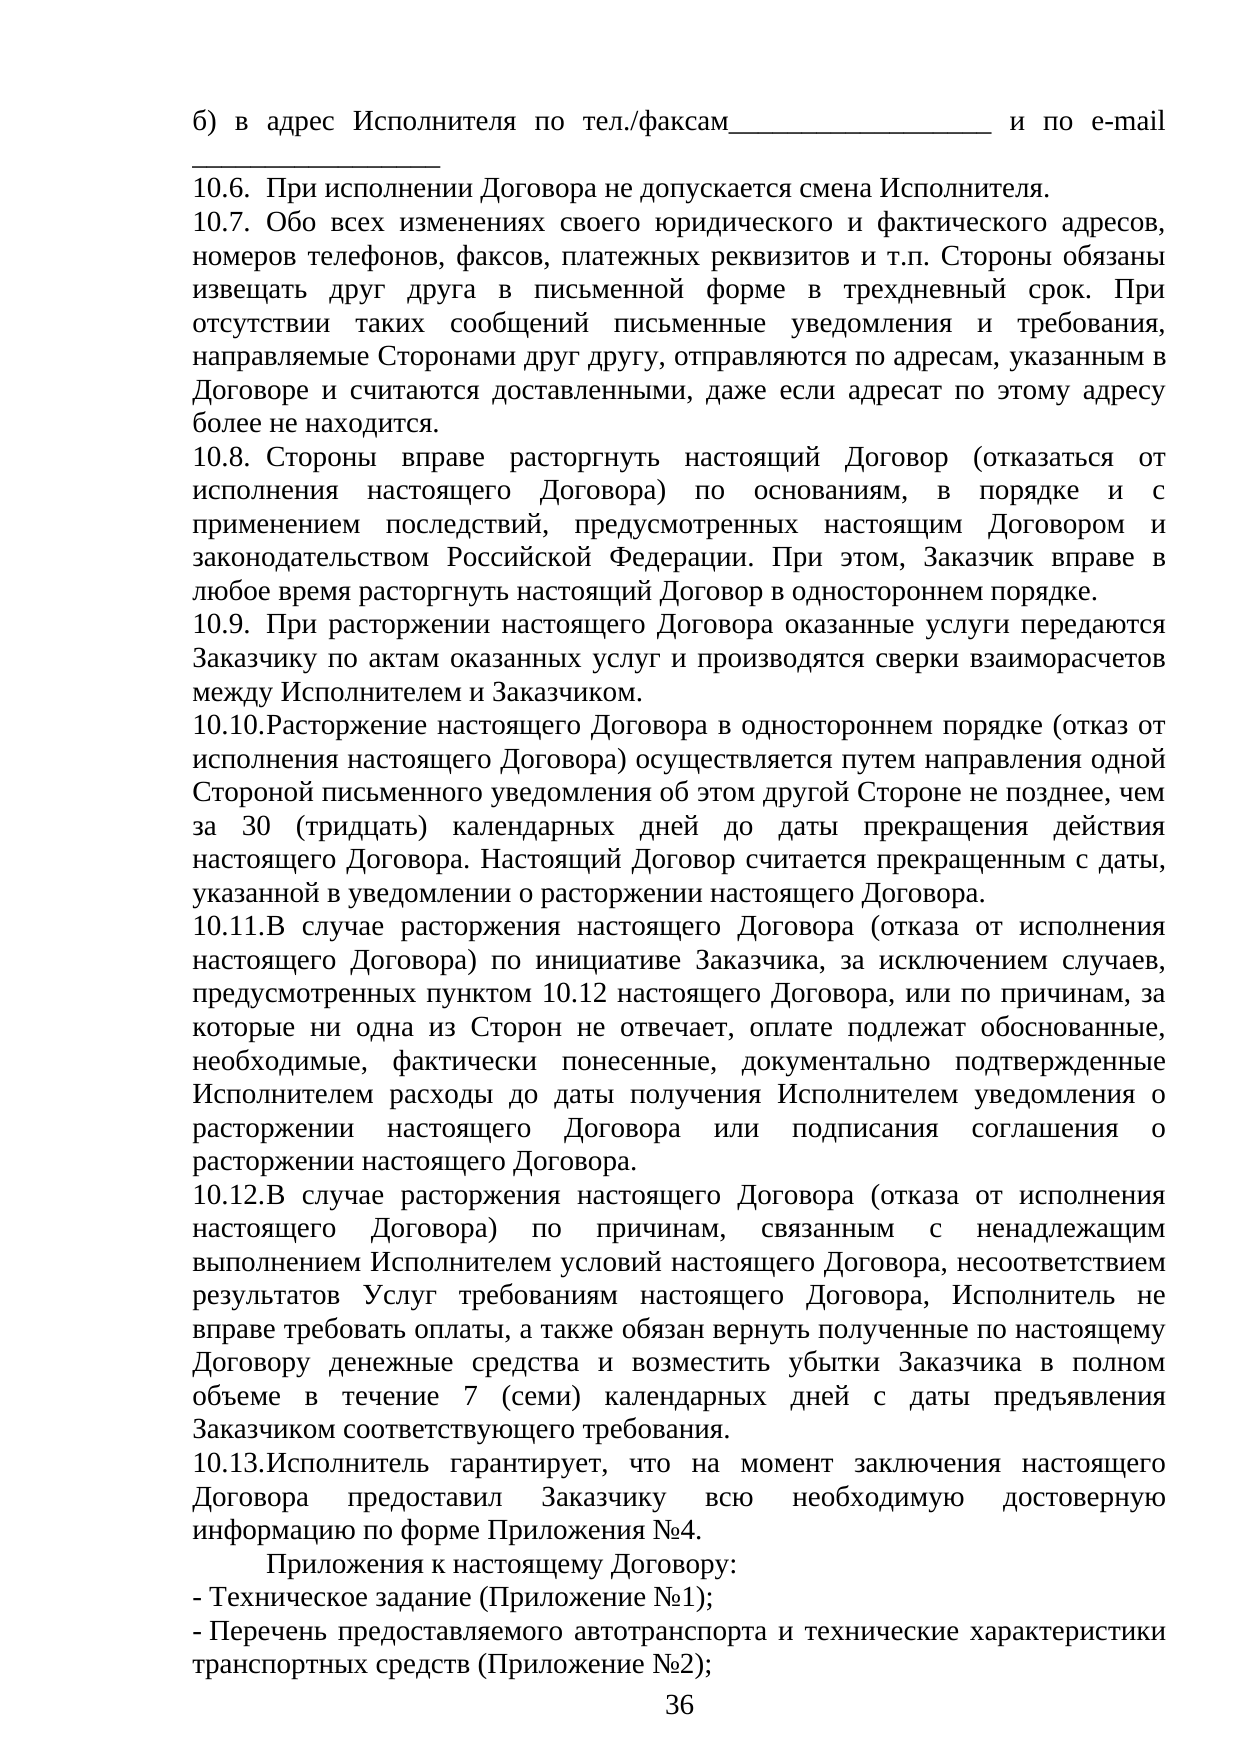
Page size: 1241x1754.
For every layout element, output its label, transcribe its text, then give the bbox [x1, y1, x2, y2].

list При расторжении настоящего Договора оказанные услуги передаются Заказчику по актам оказанных услуг и производятся сверки взаиморасчетов между Исполнителем и Заказчиком. [192, 607, 1167, 707]
text - Перечень предоставляемого автотранспорта и технические характеристики транспортных средств (Приложение №2); [192, 1613, 1167, 1680]
text Приложения к настоящему Договору: [192, 1546, 1167, 1579]
list В случае расторжения настоящего Договора (отказа от исполнения настоящего Договора) по причинам, связанным с ненадлежащим выполнением Исполнителем условий настоящего Договора, несоответствием результатов Услуг требованиям настоящего Договора, Исполнитель не вправе требовать оплаты, а также обязан вернуть полученные по настоящему Договору денежные средства и возместить убытки Заказчика в полном объеме в течение 7 (семи) календарных дней с даты предъявления Заказчиком соответствующего требования. [192, 1177, 1167, 1445]
list Обо всех изменениях своего юридического и фактического адресов, номеров телефонов, факсов, платежных реквизитов и т.п. Стороны обязаны извещать друг друга в письменной форме в трехдневный срок. При отсутствии таких сообщений письменные уведомления и требования, направляемые Сторонами друг другу, отправляются по адресам, указанным в Договоре и считаются доставленными, даже если адресат по этому адресу более не находится. [192, 204, 1167, 439]
list Исполнитель гарантирует, что на момент заключения настоящего Договора предоставил Заказчику всю необходимую достоверную информацию по форме Приложения №4. [192, 1445, 1167, 1546]
text б) в адрес Исполнителя по тел./факсам__________________ и по e-mail _________________ [192, 103, 1167, 171]
list В случае расторжения настоящего Договора (отказа от исполнения настоящего Договора) по инициативе Заказчика, за исключением случаев, предусмотренных пунктом 10.12 настоящего Договора, или по причинам, за которые ни одна из Сторон не отвечает, оплате подлежат обоснованные, необходимые, фактически понесенные, документально подтвержденные Исполнителем расходы до даты получения Исполнителем уведомления о расторжении настоящего Договора или подписания соглашения о расторжении настоящего Договора. [192, 908, 1167, 1177]
list Стороны вправе расторгнуть настоящий Договор (отказаться от исполнения настоящего Договора) по основаниям, в порядке и с применением последствий, предусмотренных настоящим Договором и законодательством Российской Федерации. При этом, Заказчик вправе в любое время расторгнуть настоящий Договор в одностороннем порядке. [192, 439, 1167, 607]
text - Техническое задание (Приложение №1); [192, 1579, 1167, 1613]
list Расторжение настоящего Договора в одностороннем порядке (отказ от исполнения настоящего Договора) осуществляется путем направления одной Стороной письменного уведомления об этом другой Стороне не позднее, чем за 30 (тридцать) календарных дней до даты прекращения действия настоящего Договора. Настоящий Договор считается прекращенным с даты, указанной в уведомлении о расторжении настоящего Договора. [192, 707, 1167, 908]
list При исполнении Договора не допускается смена Исполнителя. [192, 171, 1167, 204]
